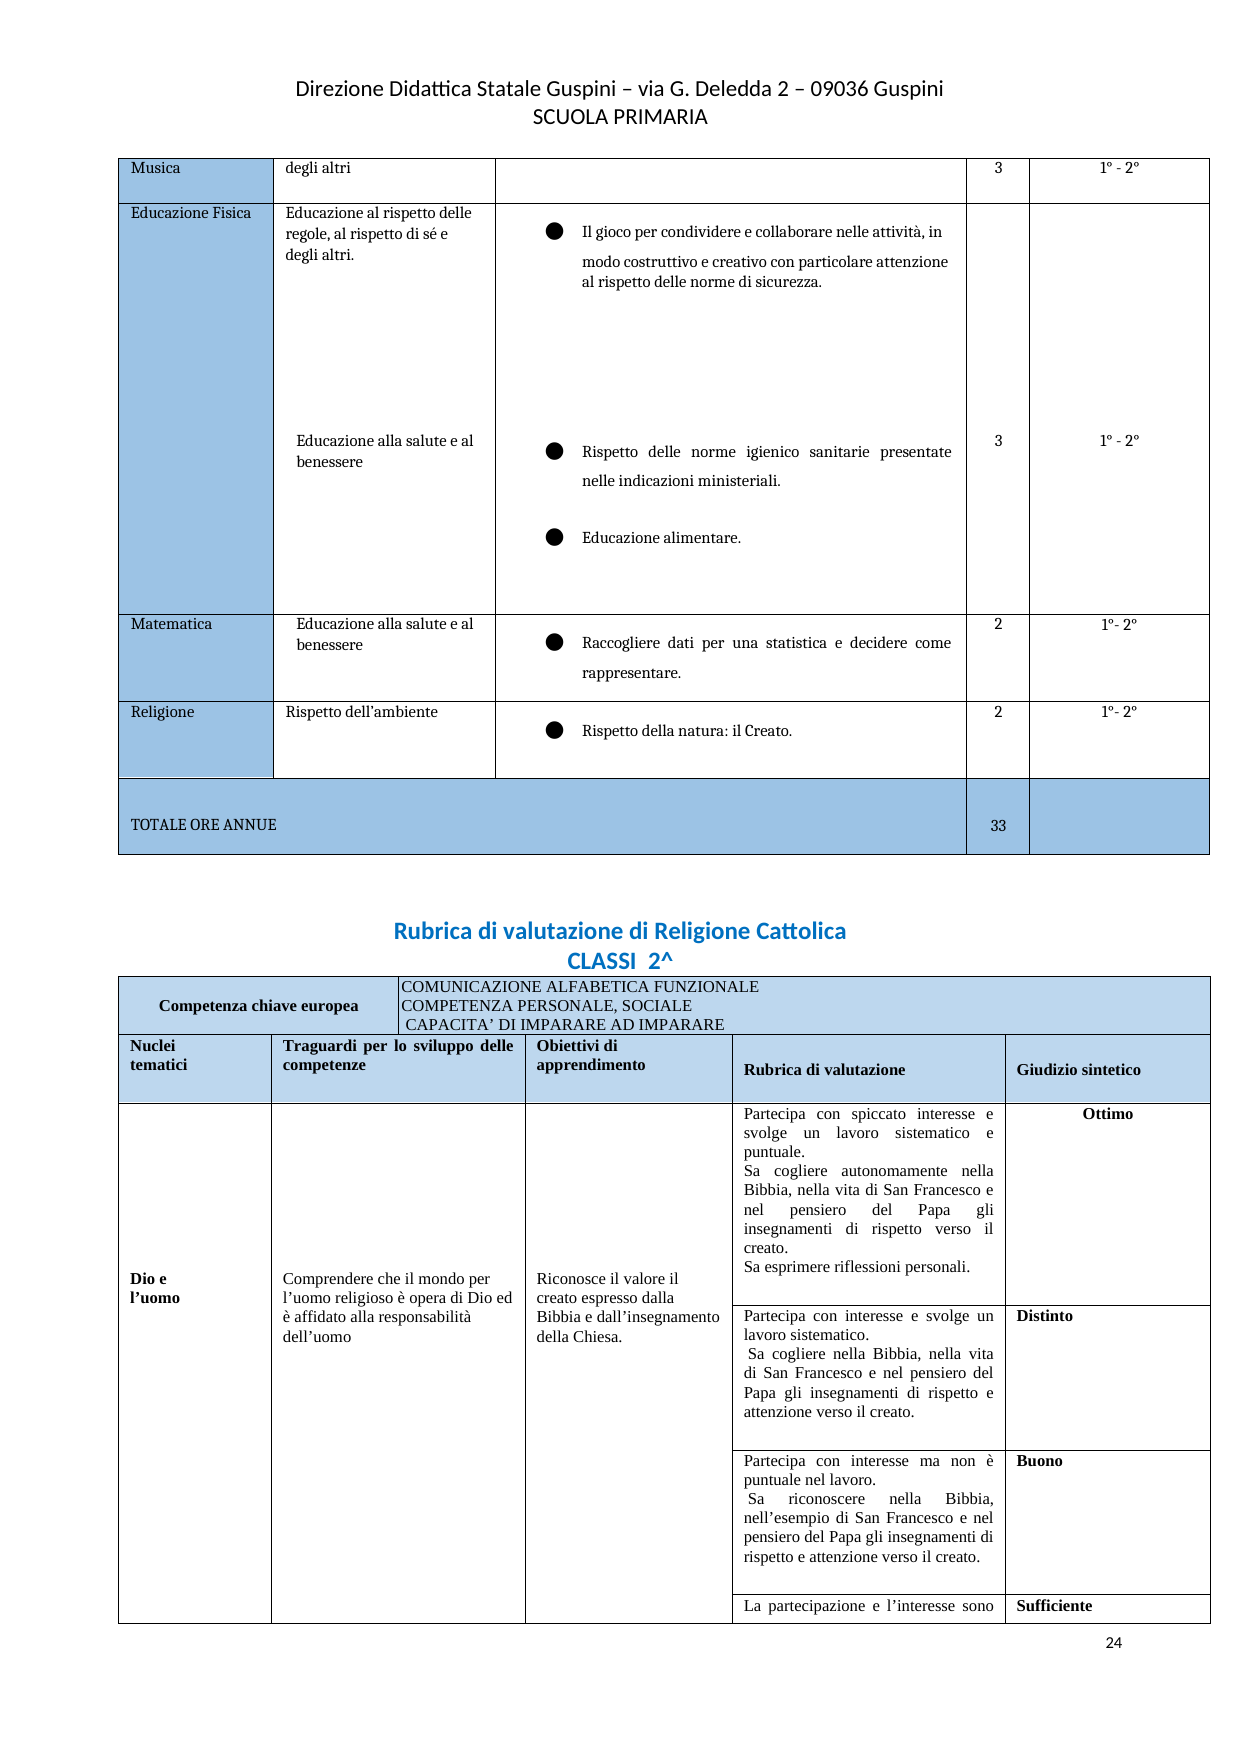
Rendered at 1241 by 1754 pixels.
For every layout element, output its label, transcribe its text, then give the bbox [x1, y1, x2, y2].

table_cell Distinto [1006, 1306, 1210, 1449]
table_cell Partecipa con interesse ma non è puntuale nel lavoro. Sa riconoscere nella Bibbia, nell’esempio di San Francesco e nel pensiero del Papa gli insegnamenti di rispetto e attenzione verso il creato. [733, 1451, 1005, 1594]
text CLASSI 2^ [118, 945, 1122, 976]
table_cell Educazione al rispetto delle regole, al rispetto di sé e degli altri. Educazione alla salute e al benessere [274, 204, 495, 614]
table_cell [274, 159, 495, 203]
table_cell Sufficiente [1006, 1595, 1210, 1623]
table_cell Educazione alla salute e al benessere [274, 615, 495, 701]
table_cell Il gioco per condividere e collaborare nelle attività, in modo costruttivo e creativo con particolare attenzione al rispetto delle norme di sicurezza. Rispetto delle norme igienico sanitarie presentate nelle indicazioni ministeriali. Educazione alimentare. [496, 204, 966, 614]
table_cell 2 [967, 615, 1029, 701]
table_cell Educazione Fisica [119, 204, 273, 614]
table_header Competenza chiave europea [119, 977, 398, 1034]
table_cell 3 [967, 204, 1029, 614]
table_header COMUNICAZIONE ALFABETICA FUNZIONALE COMPETENZA PERSONALE, SOCIALE CAPACITA’ DI IMPARARE AD IMPARARE [399, 977, 1210, 1034]
table_cell Comprendere che il mondo per l’uomo religioso è opera di Dio ed è affidato alla responsabilità dell’uomo [272, 1104, 525, 1623]
table_cell 1° - 2° [1030, 204, 1209, 614]
table_cell TOTALE ORE ANNUE [119, 779, 966, 854]
table_cell 3 [967, 159, 1029, 203]
table_cell Rubrica di valutazione [733, 1035, 1005, 1102]
table_cell Nuclei tematici [119, 1035, 271, 1102]
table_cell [733, 1595, 1005, 1623]
table_cell Buono [1006, 1451, 1210, 1594]
table_cell Matematica [119, 615, 273, 701]
table_cell Partecipa con interesse e svolge un lavoro sistematico. Sa cogliere nella Bibbia, nella vita di San Francesco e nel pensiero del Papa gli insegnamenti di rispetto e attenzione verso il creato. [733, 1306, 1005, 1449]
text Rubrica di valutazione di Religione Cattolica [118, 915, 1122, 945]
table_cell 2 [967, 702, 1029, 777]
table_cell Ottimo [1006, 1104, 1210, 1305]
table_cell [119, 159, 273, 203]
table_cell [1030, 779, 1209, 854]
table_cell 1° - 2° [1030, 159, 1209, 203]
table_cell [496, 159, 966, 203]
table_cell 33 [967, 779, 1029, 854]
table_cell Riconosce il valore il creato espresso dalla Bibbia e dall’insegnamento della Chiesa. [526, 1104, 732, 1623]
table_cell Raccogliere dati per una statistica e decidere come rappresentare. [496, 615, 966, 701]
table_cell Rispetto dell’ambiente [274, 702, 495, 777]
table_cell Partecipa con spiccato interesse e svolge un lavoro sistematico e puntuale. Sa cogliere autonomamente nella Bibbia, nella vita di San Francesco e nel pensiero del Papa gli insegnamenti di rispetto verso il creato. Sa esprimere riflessioni personali. [733, 1104, 1005, 1305]
table_cell Giudizio sintetico [1006, 1035, 1210, 1102]
table_cell 1°- 2° [1030, 615, 1209, 701]
table_cell Traguardi per lo sviluppo delle competenze [272, 1035, 525, 1102]
table_cell Obiettivi di apprendimento [526, 1035, 732, 1102]
table_cell Dio e l’uomo [119, 1104, 271, 1623]
table_cell 1°- 2° [1030, 702, 1209, 777]
table_cell Religione [119, 702, 273, 777]
table_cell Rispetto della natura: il Creato. [496, 702, 966, 777]
